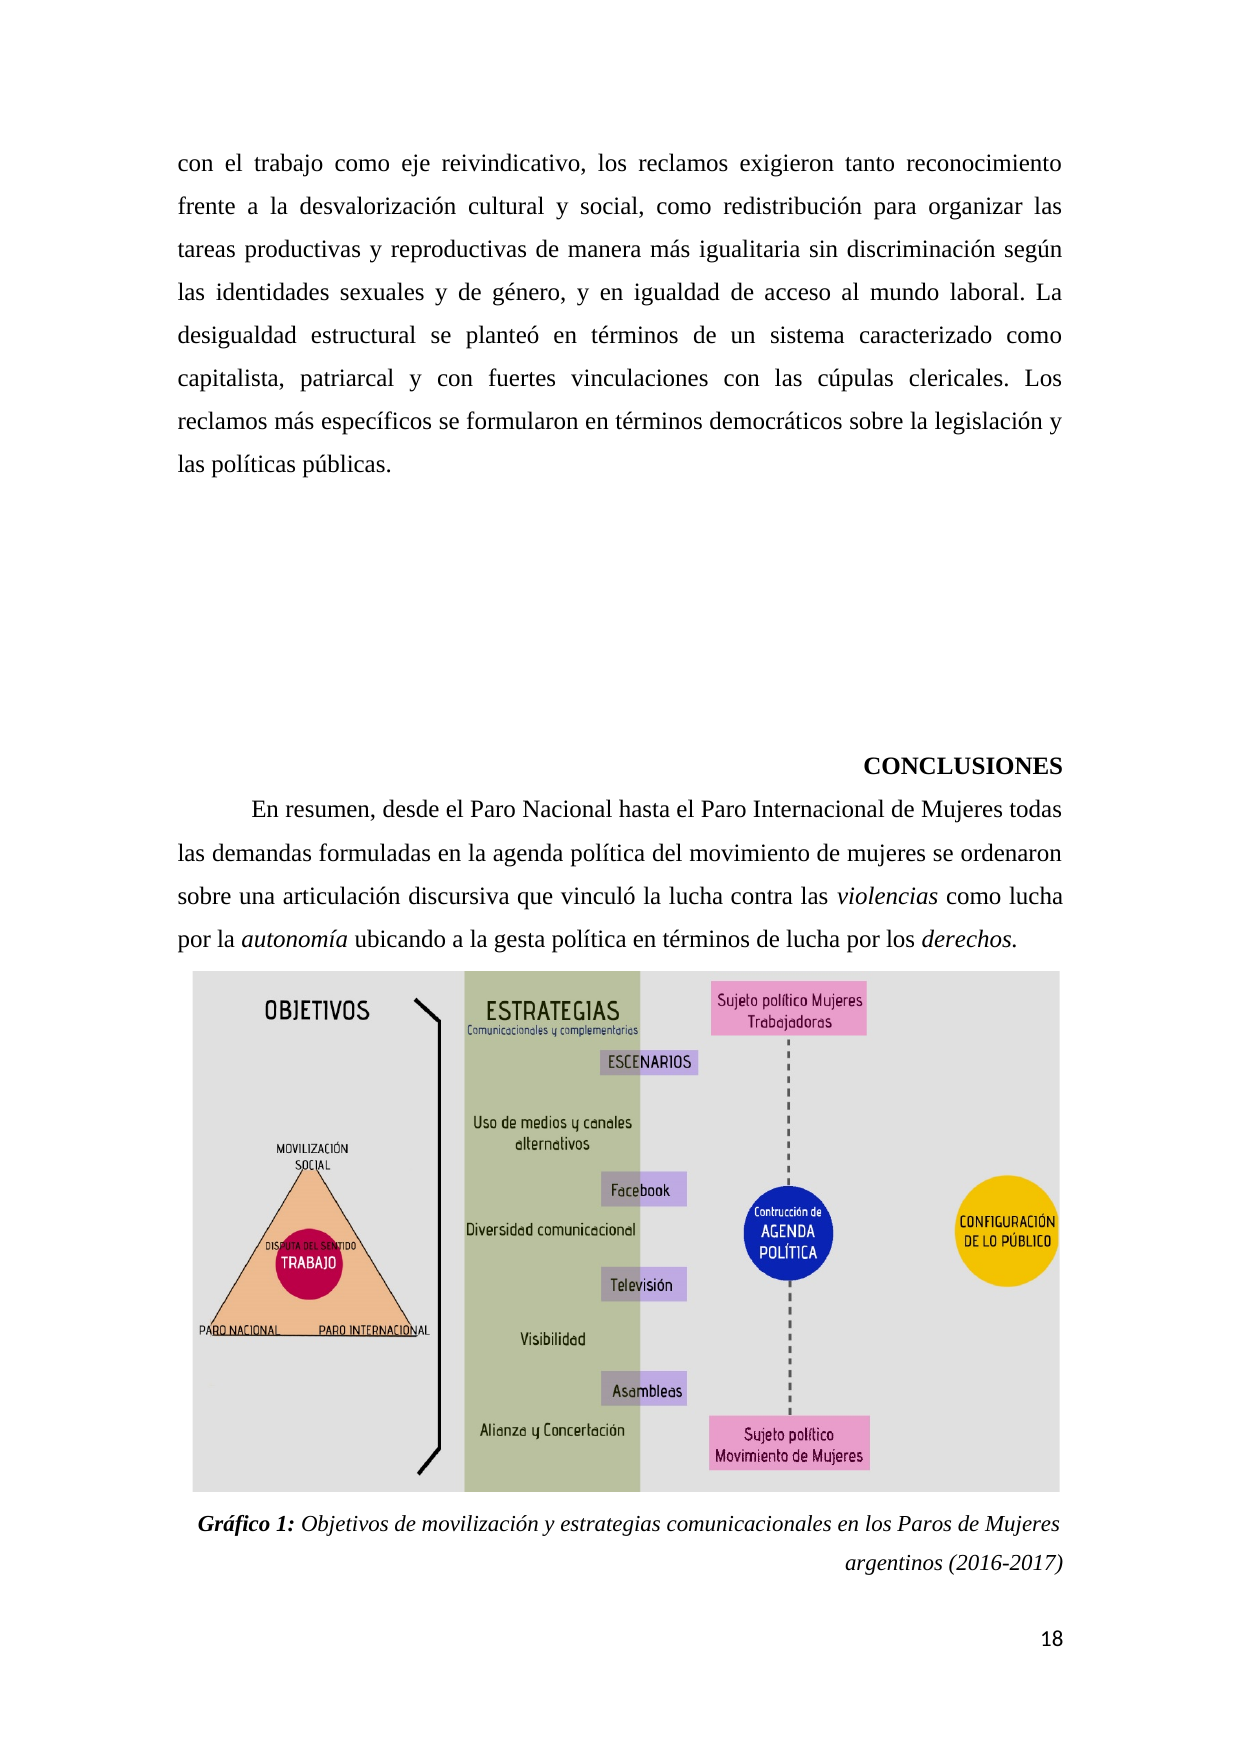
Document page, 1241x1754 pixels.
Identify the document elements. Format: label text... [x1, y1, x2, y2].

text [177, 148, 1063, 478]
picture [191, 971, 1060, 1491]
text En resumen, desde el Paro Nacional hasta el Paro Internacional de Mujeres todas las demandas formuladas en la agenda política del movimiento de mujeres se ordenaron sobre una articulación discursiva que vinculó la lucha contra las violencias como lucha por la autonomía ubicando a la gesta política en términos de lucha por los derechos. [177, 794, 1063, 953]
text CONCLUSIONES [177, 751, 1063, 780]
